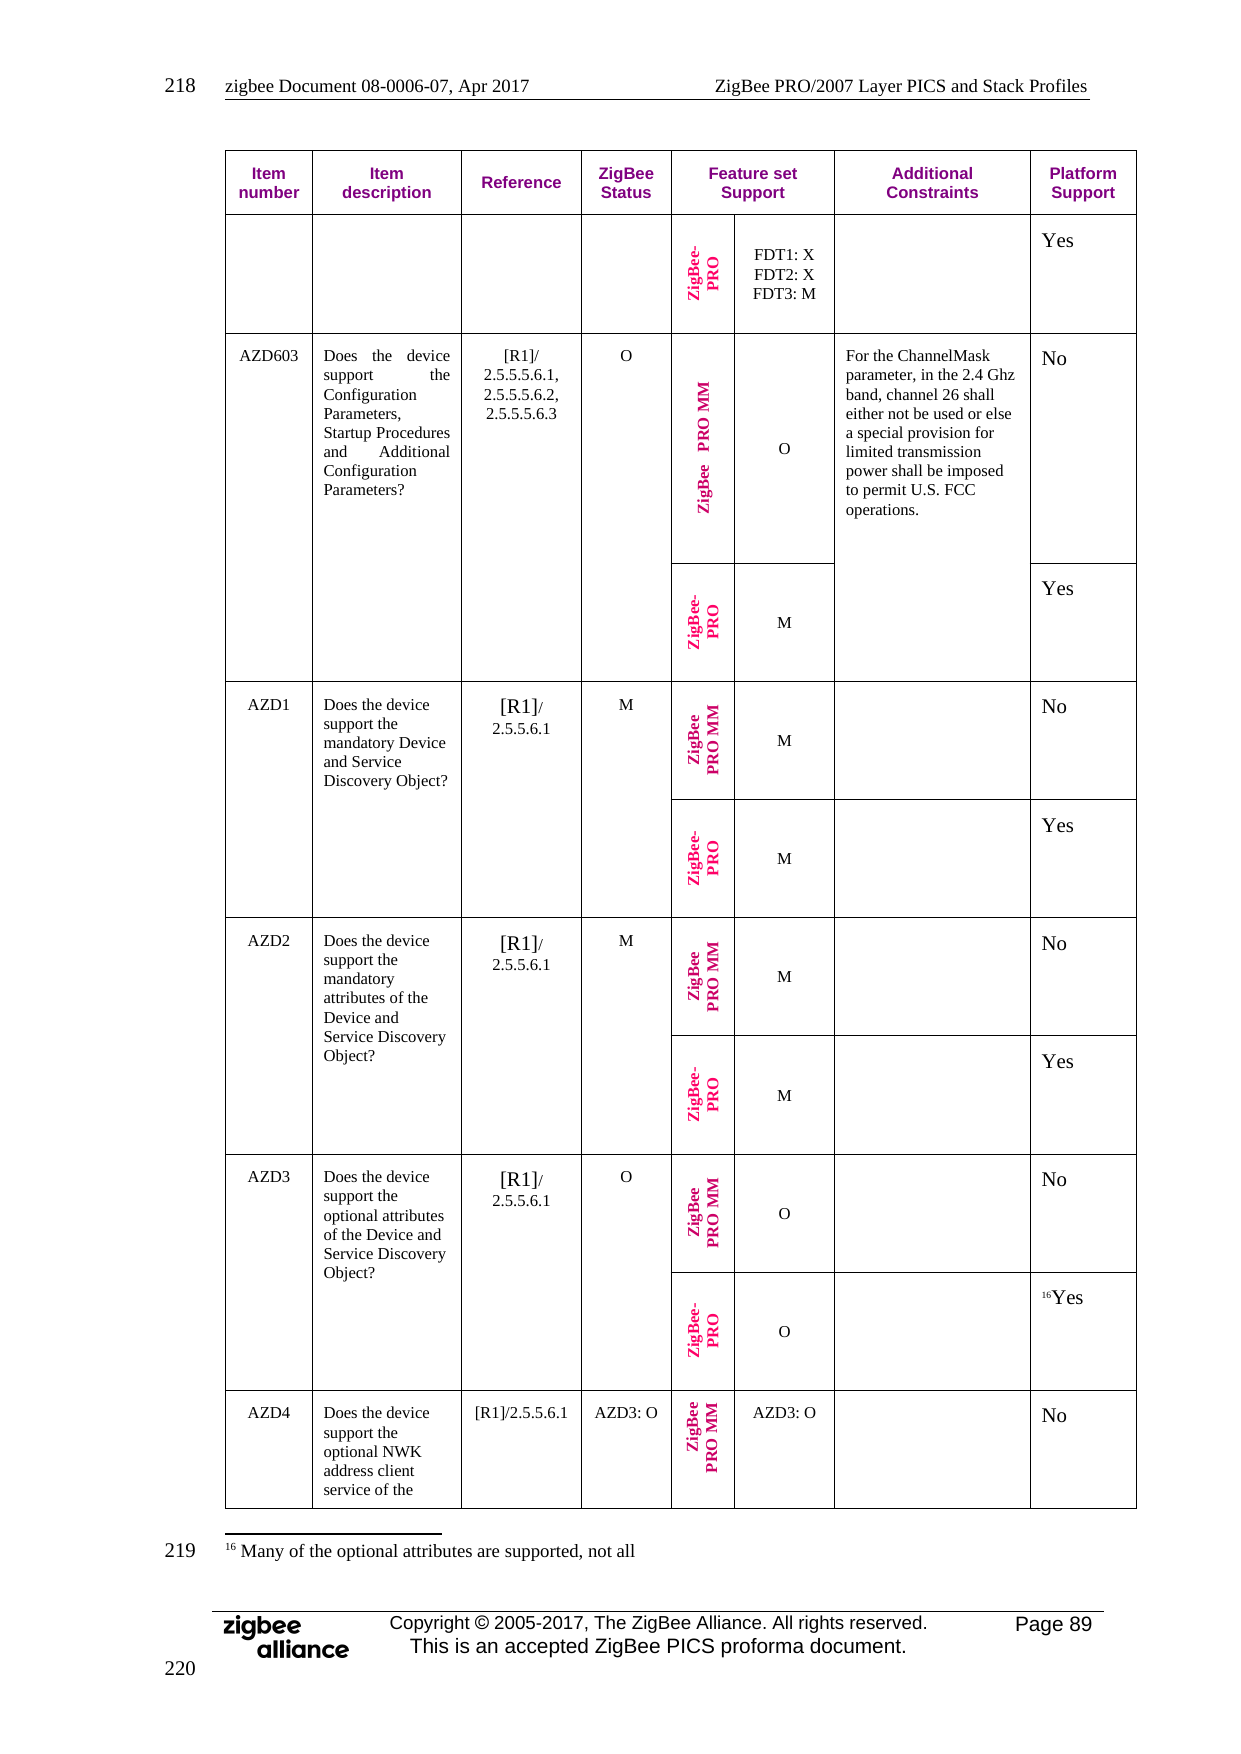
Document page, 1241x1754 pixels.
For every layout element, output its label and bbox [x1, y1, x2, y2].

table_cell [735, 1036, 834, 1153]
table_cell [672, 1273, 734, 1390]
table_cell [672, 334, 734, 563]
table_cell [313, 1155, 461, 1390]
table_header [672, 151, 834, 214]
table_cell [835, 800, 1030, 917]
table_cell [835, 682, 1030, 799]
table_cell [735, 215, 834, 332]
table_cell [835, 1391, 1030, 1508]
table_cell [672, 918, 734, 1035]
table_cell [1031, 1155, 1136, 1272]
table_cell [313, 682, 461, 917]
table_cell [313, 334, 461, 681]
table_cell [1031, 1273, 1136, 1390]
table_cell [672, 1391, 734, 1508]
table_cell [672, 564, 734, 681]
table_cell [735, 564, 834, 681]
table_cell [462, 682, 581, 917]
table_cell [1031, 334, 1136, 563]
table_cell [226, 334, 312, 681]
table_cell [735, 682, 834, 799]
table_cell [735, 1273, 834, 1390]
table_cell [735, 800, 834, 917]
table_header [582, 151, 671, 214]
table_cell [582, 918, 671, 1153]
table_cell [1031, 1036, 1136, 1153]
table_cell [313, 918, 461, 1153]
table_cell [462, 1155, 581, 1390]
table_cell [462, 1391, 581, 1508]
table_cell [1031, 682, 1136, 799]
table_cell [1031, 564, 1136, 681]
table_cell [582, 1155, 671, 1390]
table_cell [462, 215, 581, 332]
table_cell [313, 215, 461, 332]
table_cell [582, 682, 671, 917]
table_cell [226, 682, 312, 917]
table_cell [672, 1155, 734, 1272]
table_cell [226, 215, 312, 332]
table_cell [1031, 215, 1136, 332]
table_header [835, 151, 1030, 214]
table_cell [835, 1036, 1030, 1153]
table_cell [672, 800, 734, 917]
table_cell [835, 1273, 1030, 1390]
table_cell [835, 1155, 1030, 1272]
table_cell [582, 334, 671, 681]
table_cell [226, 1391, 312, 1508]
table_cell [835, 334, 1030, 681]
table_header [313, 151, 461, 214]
picture [223, 1615, 349, 1658]
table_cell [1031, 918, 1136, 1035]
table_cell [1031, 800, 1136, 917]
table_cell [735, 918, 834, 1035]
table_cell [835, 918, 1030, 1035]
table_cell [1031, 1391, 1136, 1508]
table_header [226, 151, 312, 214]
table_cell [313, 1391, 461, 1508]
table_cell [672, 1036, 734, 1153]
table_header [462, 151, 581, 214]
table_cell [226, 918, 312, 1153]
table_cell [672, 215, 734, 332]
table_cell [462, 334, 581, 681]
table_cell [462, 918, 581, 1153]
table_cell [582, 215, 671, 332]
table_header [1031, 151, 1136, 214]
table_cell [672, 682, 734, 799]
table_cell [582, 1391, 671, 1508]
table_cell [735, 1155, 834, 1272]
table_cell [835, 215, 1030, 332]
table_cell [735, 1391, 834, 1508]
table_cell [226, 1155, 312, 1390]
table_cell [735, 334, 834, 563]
